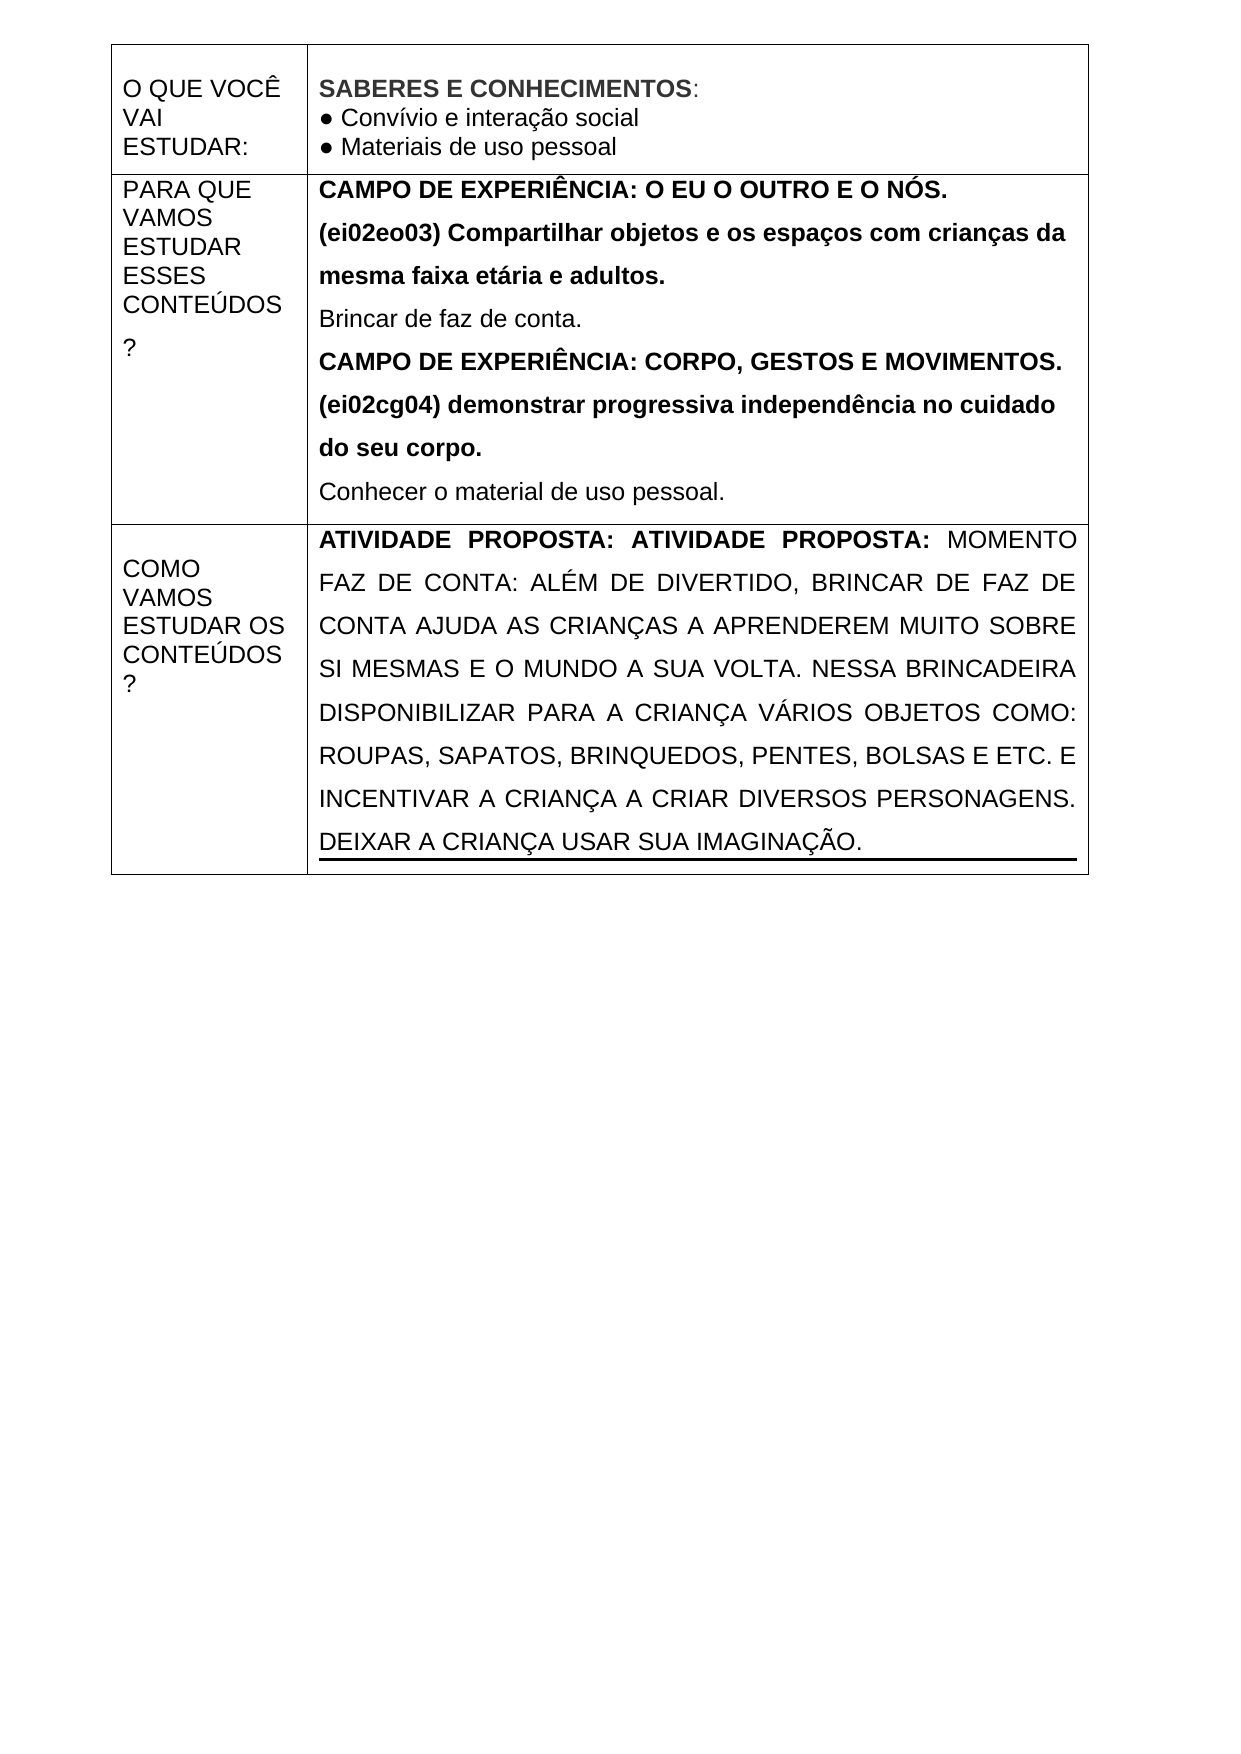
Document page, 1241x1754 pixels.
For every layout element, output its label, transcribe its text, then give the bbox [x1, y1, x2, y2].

table_cell COMO VAMOS ESTUDAR OS CONTEÚDOS? [112, 525, 307, 874]
table_cell PARA QUE VAMOS ESTUDAR ESSES CONTEÚDOS? [112, 175, 307, 524]
table_header SABERES E CONHECIMENTOS: ● Convívio e interação social ● Materiais de uso pessoal [308, 45, 1088, 173]
table_cell CAMPO DE EXPERIÊNCIA: O EU O OUTRO E O NÓS. (ei02eo03) Compartilhar objetos e os espaços com crianças da mesma faixa etária e adultos. Brincar de faz de conta. CAMPO DE EXPERIÊNCIA: CORPO, GESTOS E MOVIMENTOS. (ei02cg04) demonstrar progressiva independência no cuidado do seu corpo. Conhecer o material de uso pessoal. [308, 175, 1088, 524]
table_header O QUE VOCÊ VAI ESTUDAR: [112, 45, 307, 173]
table_cell ATIVIDADE PROPOSTA: ATIVIDADE PROPOSTA: MOMENTO FAZ DE CONTA: ALÉM DE DIVERTIDO, BRINCAR DE FAZ DE CONTA AJUDA AS CRIANÇAS A APRENDEREM MUITO SOBRE SI MESMAS E O MUNDO A SUA VOLTA. NESSA BRINCADEIRA DISPONIBILIZAR PARA A CRIANÇA VÁRIOS OBJETOS COMO: ROUPAS, SAPATOS, BRINQUEDOS, PENTES, BOLSAS E ETC. E INCENTIVAR A CRIANÇA A CRIAR DIVERSOS PERSONAGENS. DEIXAR A CRIANÇA USAR SUA IMAGINAÇÃO. [308, 525, 1088, 874]
